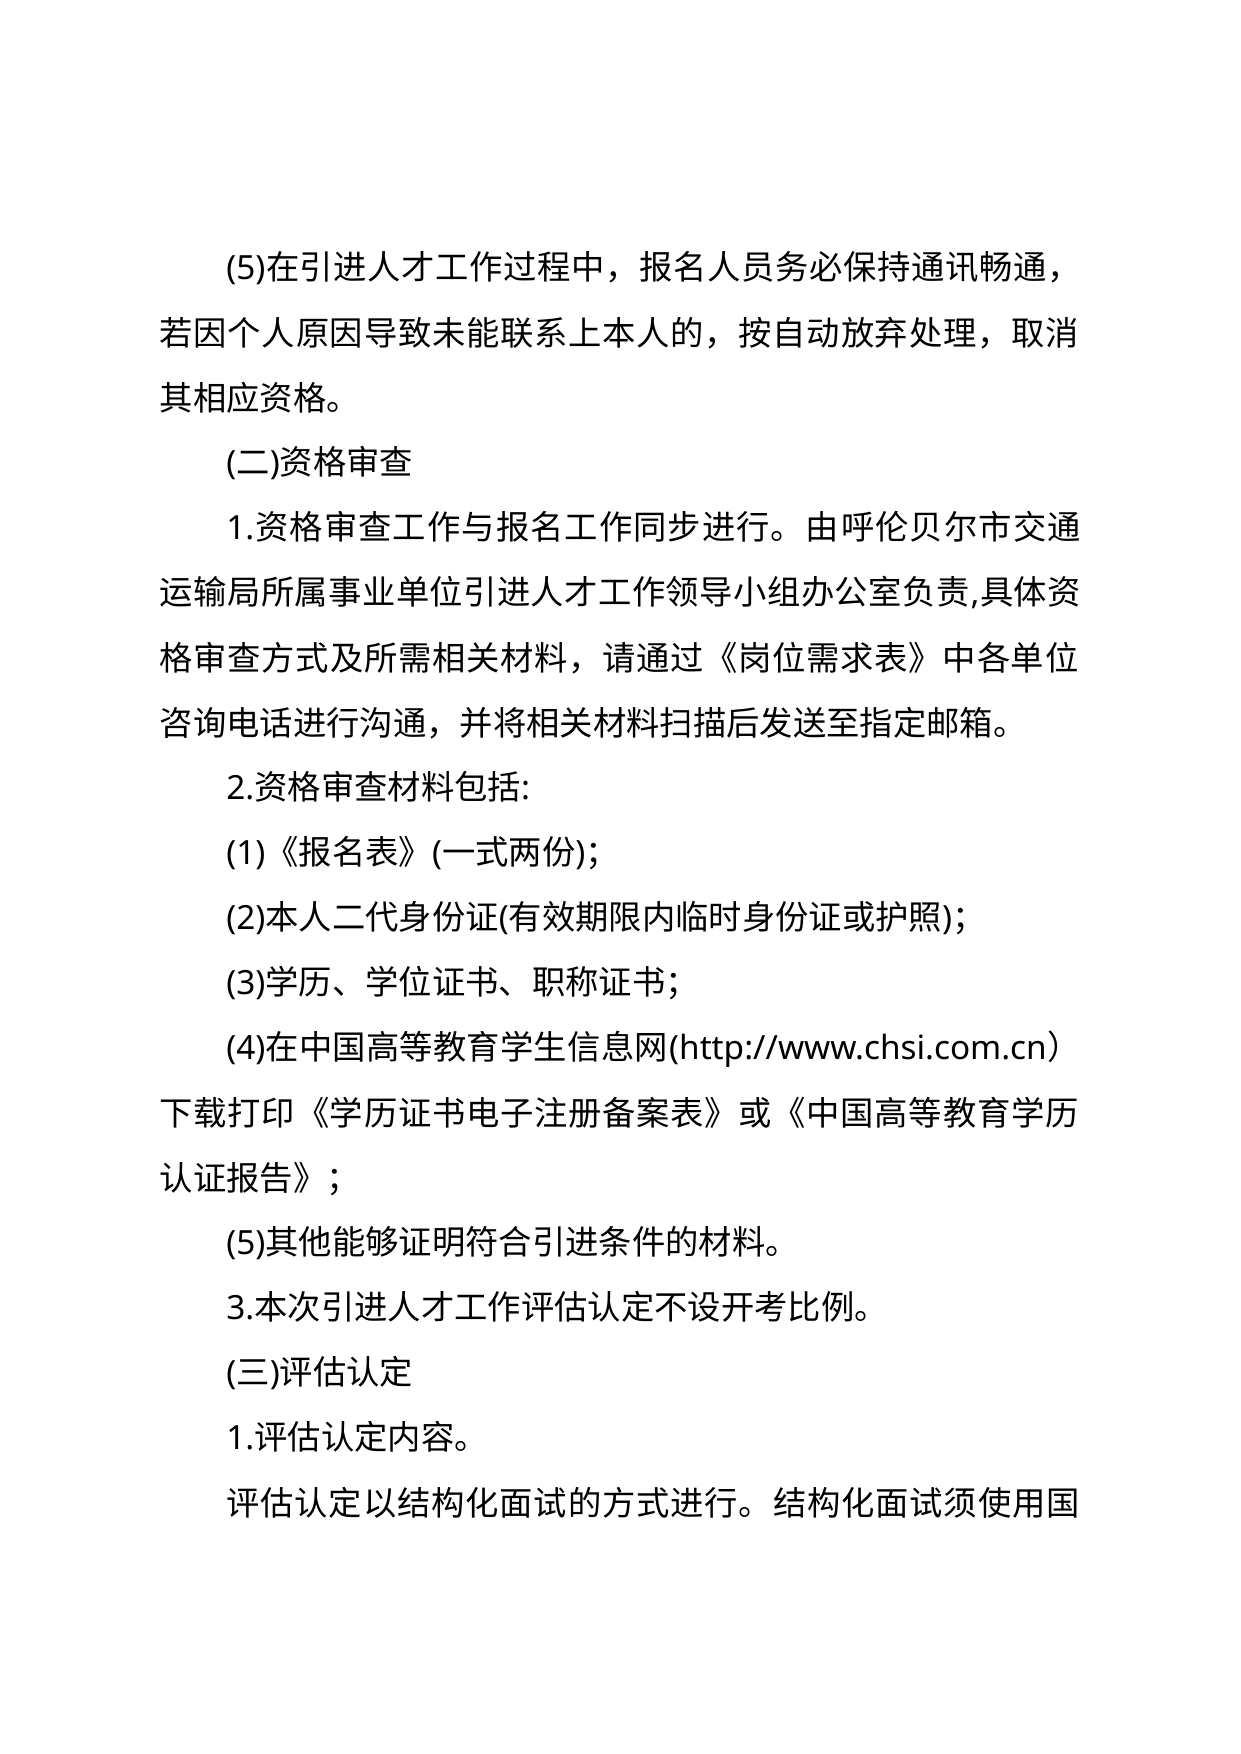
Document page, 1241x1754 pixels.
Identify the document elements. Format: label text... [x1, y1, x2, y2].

text 3.本次引进人才工作评估认定不设开考比例。 [159, 1273, 1081, 1338]
text (三)评估认定 [159, 1338, 1081, 1403]
text (二)资格审查 [159, 428, 1081, 493]
text 1.评估认定内容。 [159, 1403, 1081, 1468]
text (1)《报名表》(一式两份)； [159, 818, 1081, 883]
text (3)学历、学位证书、职称证书； [159, 948, 1081, 1013]
text (5)在引进人才工作过程中，报名人员务必保持通讯畅通，若因个人原因导致未能联系上本人的，按自动放弃处理，取消其相应资格。 [159, 233, 1081, 428]
text (4)在中国高等教育学生信息网(http://www.chsi.com.cn）下载打印《学历证书电子注册备案表》或《中国高等教育学历认证报告》； [159, 1013, 1081, 1208]
text (2)本人二代身份证(有效期限内临时身份证或护照)； [159, 883, 1081, 948]
text 1.资格审查工作与报名工作同步进行。由呼伦贝尔市交通运输局所属事业单位引进人才工作领导小组办公室负责,具体资格审查方式及所需相关材料，请通过《岗位需求表》中各单位咨询电话进行沟通，并将相关材料扫描后发送至指定邮箱。 [159, 493, 1081, 753]
text (5)其他能够证明符合引进条件的材料。 [159, 1208, 1081, 1273]
text 2.资格审查材料包括: [159, 753, 1081, 818]
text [159, 1468, 1081, 1533]
